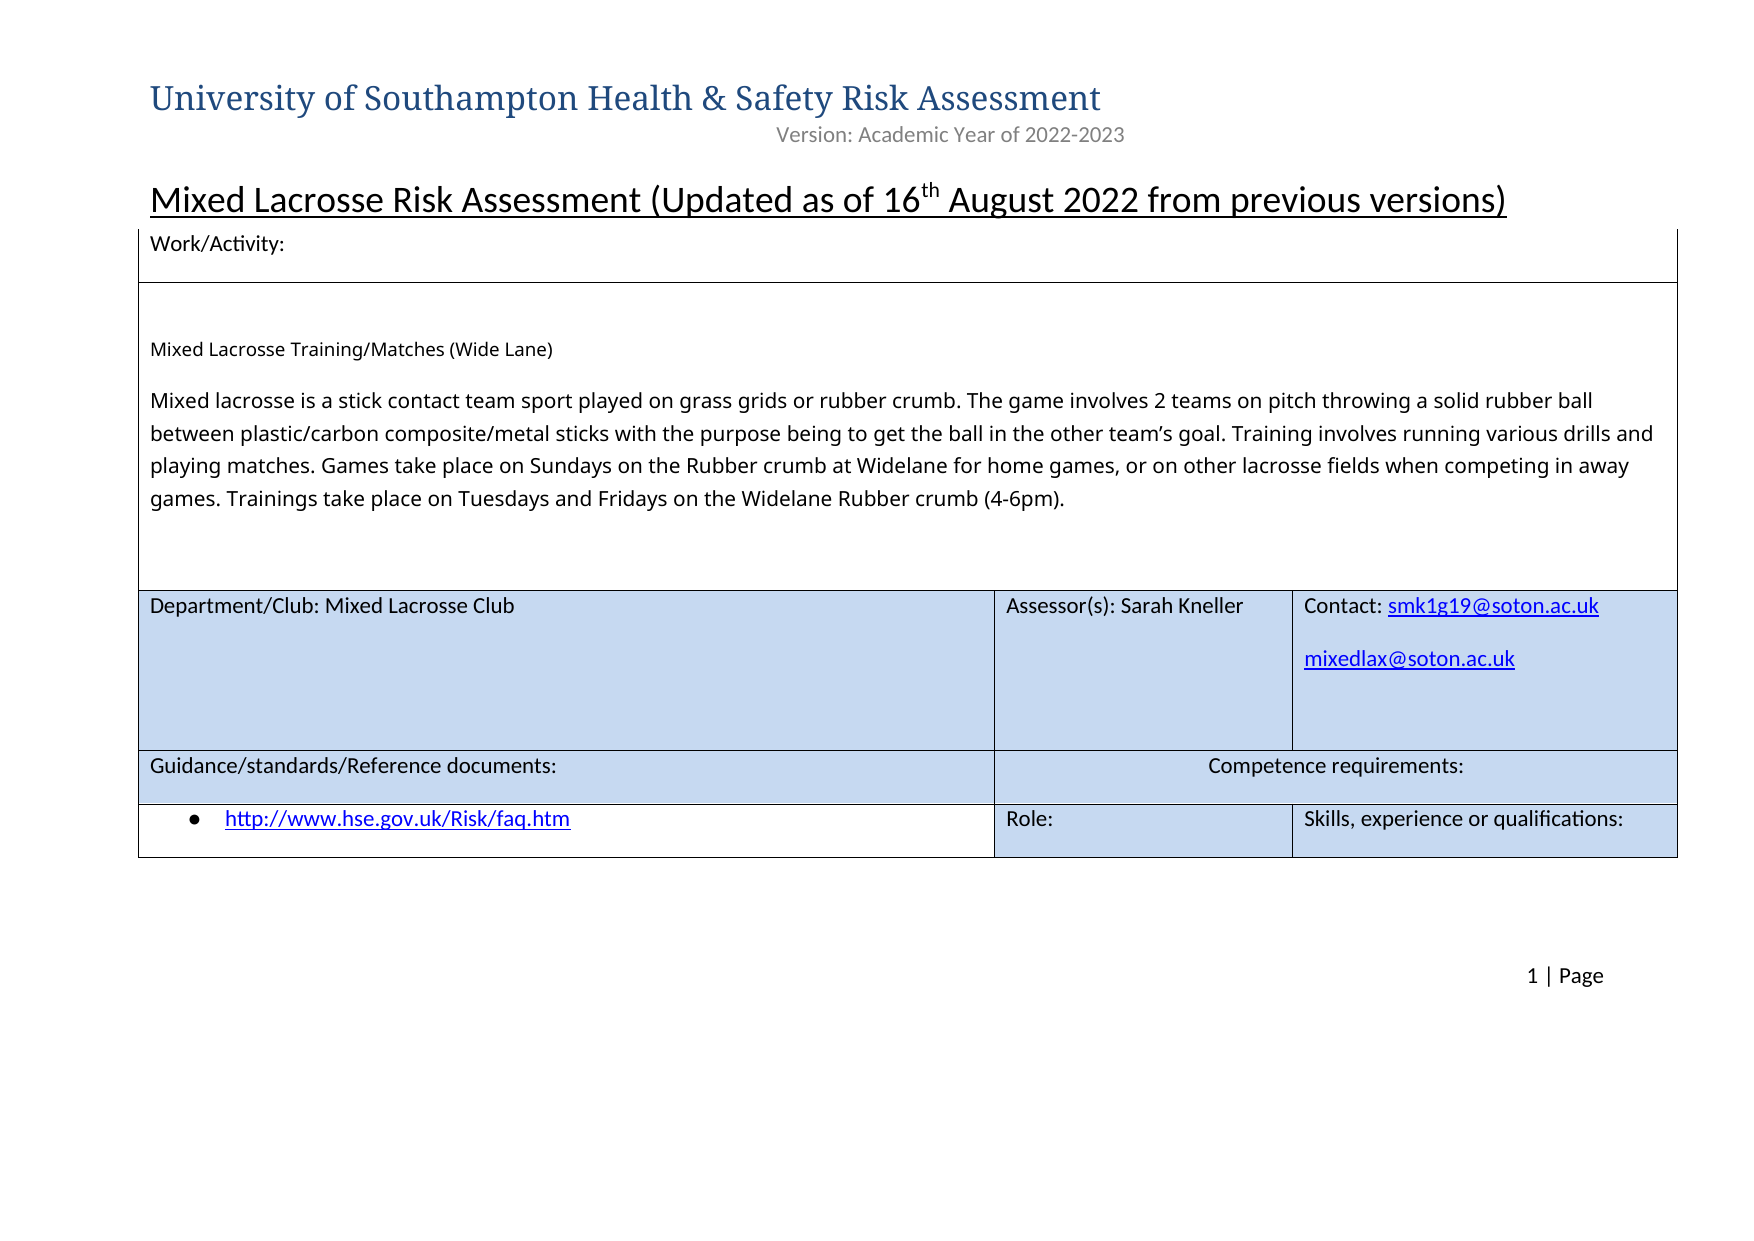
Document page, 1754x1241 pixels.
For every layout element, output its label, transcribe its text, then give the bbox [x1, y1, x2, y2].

table_cell Role: [995, 805, 1292, 857]
table_cell http://www.hse.gov.uk/Risk/faq.htm English Lacrosse Association (herein ELA) public liability insurance http://englacrosse.s3.amazonaws.com/media/2012/08/Public-Liability-Insurance-2014-151.pdf applies to all members registered with ELA Note: Almost all the health & safety advice given by the ELA pertains to the contact forms of the game which will be introduced to the game from the season beginning September 2019 following rule changes https://www.englandlacrosse.co.uk/news-1/2019/5/23/england-lacrosse-publishes-new-mixed-lacrosse-rules [139, 805, 994, 857]
table_cell Department/Club: Mixed Lacrosse Club [139, 591, 994, 750]
table_cell Mixed Lacrosse Training/Matches (Wide Lane) Mixed lacrosse is a stick contact team sport played on grass grids or rubber crumb. The game involves 2 teams on pitch throwing a solid rubber ball between plastic/carbon composite/metal sticks with the purpose being to get the ball in the other team’s goal. Training involves running various drills and playing matches. Games take place on Sundays on the Rubber crumb at Widelane for home games, or on other lacrosse fields when competing in away games. Trainings take place on Tuesdays and Fridays on the Widelane Rubber crumb (4-6pm). [139, 283, 1677, 590]
table_header Work/Activity: [139, 229, 1677, 282]
table_cell Guidance/standards/Reference documents: [139, 751, 994, 803]
table_cell Assessor(s): Sarah Kneller [995, 591, 1292, 750]
table_cell Competence requirements: [995, 751, 1677, 803]
table_cell Contact: smk1g19@soton.ac.uk mixedlax@soton.ac.uk [1293, 591, 1677, 750]
table_cell Skills, experience or qualifications: [1293, 805, 1677, 857]
text Mixed Lacrosse Risk Assessment (Updated as of 16th August 2022 from previous versions) [150, 176, 1604, 222]
